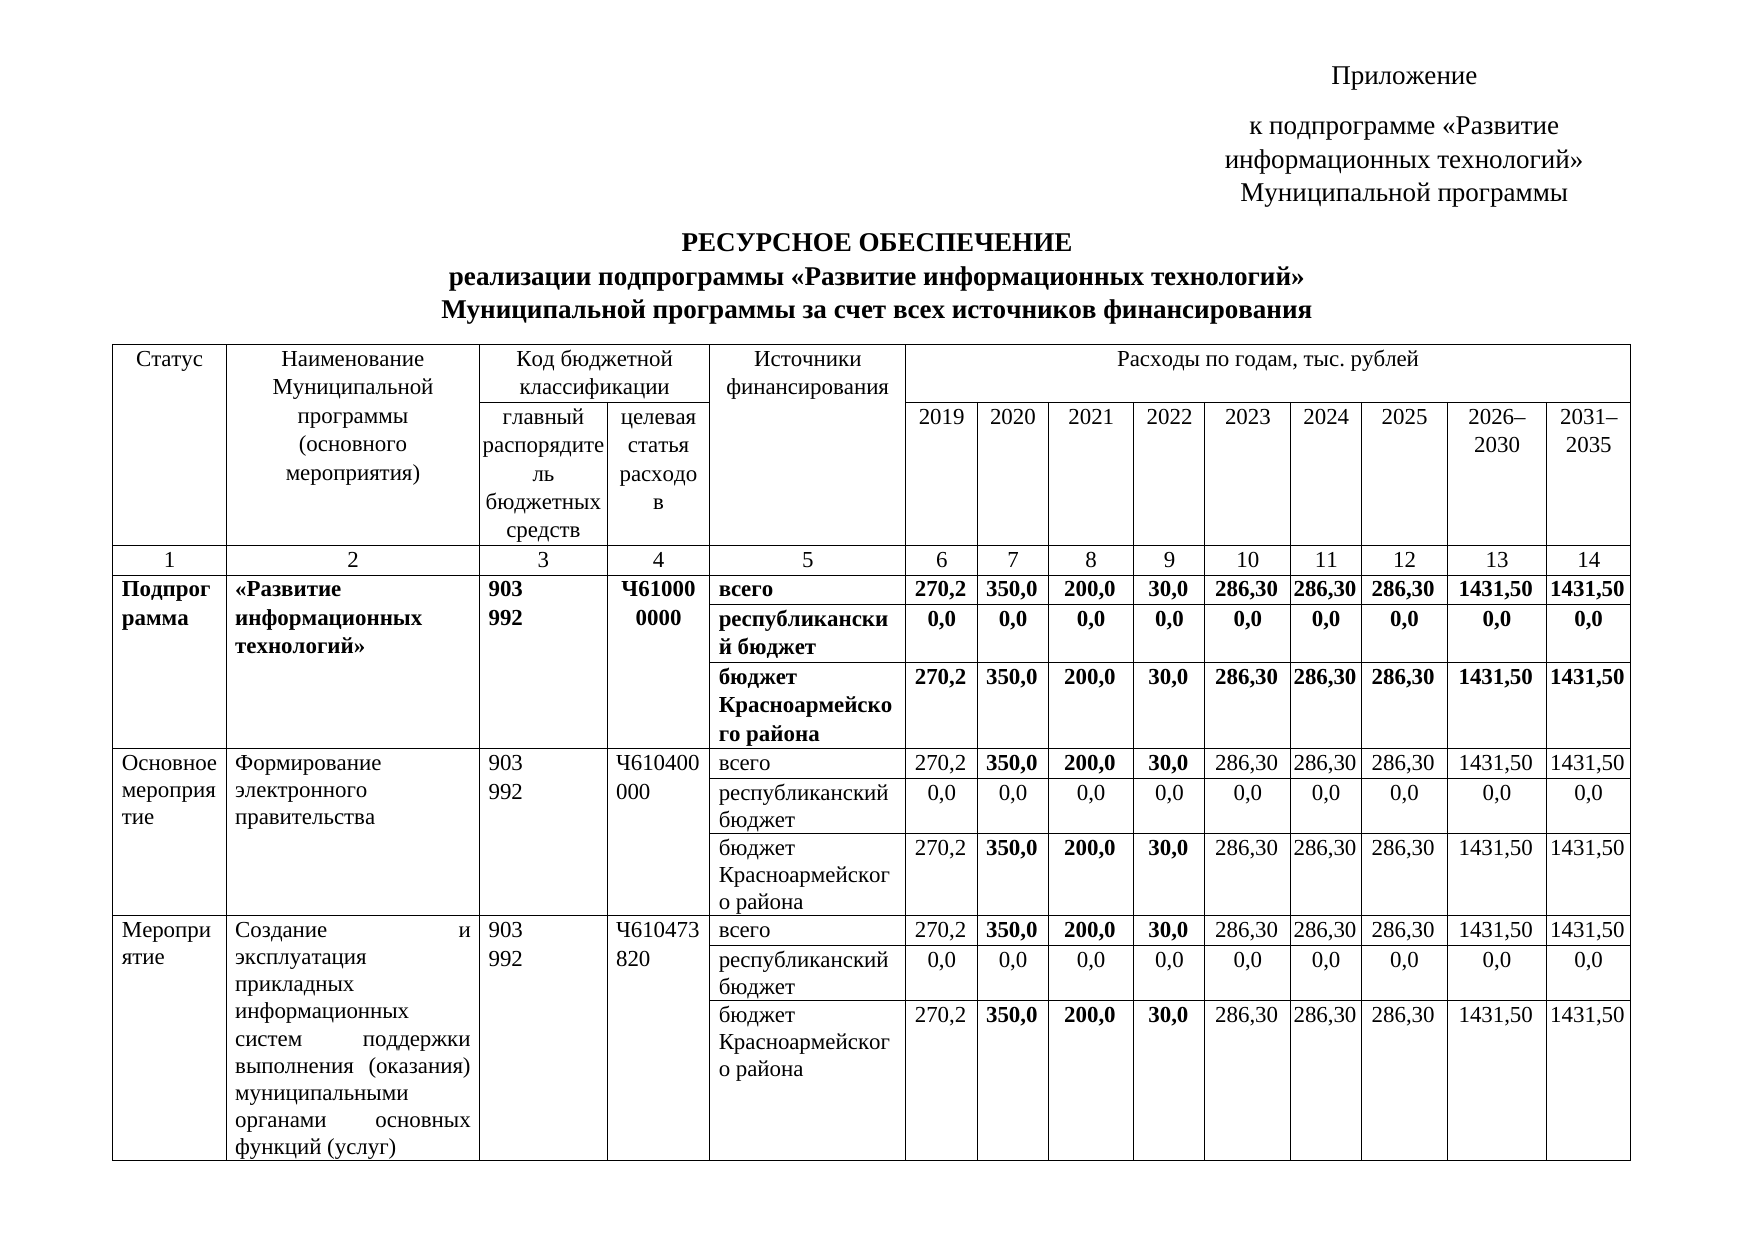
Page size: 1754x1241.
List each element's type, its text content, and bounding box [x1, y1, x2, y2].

table_cell 0,0 [1448, 605, 1546, 662]
table_cell 0,0 [1362, 779, 1447, 833]
table_header Статус [113, 345, 226, 545]
table_cell 903 992 [480, 749, 607, 915]
table_cell 270,2 [906, 1001, 977, 1160]
table_cell 30,0 [1134, 749, 1204, 778]
table_cell 286,30 [1362, 663, 1447, 748]
table_cell 2020 [978, 403, 1048, 545]
table_cell 2031–2035 [1547, 403, 1630, 545]
table_cell 0,0 [1205, 605, 1290, 662]
table_cell 2019 [906, 403, 977, 545]
table_cell 286,30 [1291, 749, 1361, 778]
table_cell всего [710, 749, 905, 778]
table_cell 5 [710, 546, 905, 574]
table_cell бюджет Красноармейского района [710, 834, 905, 915]
table_cell 12 [1362, 546, 1447, 574]
table_cell 2024 [1291, 403, 1361, 545]
table_cell 0,0 [906, 946, 977, 1000]
table_cell 10 [1205, 546, 1290, 574]
table_cell 286,30 [1205, 576, 1290, 604]
table_cell 0,0 [1134, 605, 1204, 662]
table_cell 0,0 [978, 946, 1048, 1000]
table_cell бюджет Красноармейского района [710, 1001, 905, 1160]
table_cell 0,0 [1547, 605, 1630, 662]
table_cell Мероприятие [113, 916, 226, 1160]
table_cell 270,2 [906, 834, 977, 915]
table_cell Создание и эксплуатация прикладных информационных систем поддержки выполнения (оказания) муниципальными органами основных функций (услуг) [227, 916, 479, 1160]
table_cell 0,0 [1049, 946, 1133, 1000]
table_cell 14 [1547, 546, 1630, 574]
table_cell Подпрограмма [113, 576, 226, 748]
table_cell республиканский бюджет [710, 779, 905, 833]
table_cell 270,2 [906, 576, 977, 604]
table_cell 350,0 [978, 916, 1048, 945]
table_cell 4 [608, 546, 709, 574]
table_cell 11 [1291, 546, 1361, 574]
table_cell 1431,50 [1547, 576, 1630, 604]
table_cell 0,0 [906, 779, 977, 833]
table_cell всего [710, 576, 905, 604]
table_cell 0,0 [1362, 605, 1447, 662]
table_cell 200,0 [1049, 576, 1133, 604]
text РЕСУРСНОЕ ОБЕСПЕЧЕНИЕ [118, 227, 1636, 258]
table_cell 286,30 [1291, 663, 1361, 748]
table_cell 286,30 [1205, 834, 1290, 915]
table_cell 1431,50 [1448, 1001, 1546, 1160]
table_cell Основное мероприятие [113, 749, 226, 915]
table_cell 350,0 [978, 1001, 1048, 1160]
table_cell 350,0 [978, 749, 1048, 778]
table_cell 0,0 [1448, 946, 1546, 1000]
table_cell 0,0 [1547, 946, 1630, 1000]
table_cell всего [710, 916, 905, 945]
table_cell 0,0 [1205, 779, 1290, 833]
table_cell 270,2 [906, 916, 977, 945]
table_header Источники финансирования [710, 345, 905, 545]
table_cell 1431,50 [1448, 749, 1546, 778]
text реализации подпрограммы «Развитие информационных технологий» [118, 260, 1636, 291]
table_cell 350,0 [978, 663, 1048, 748]
table_cell «Развитие информационных технологий» [227, 576, 479, 748]
table_cell 0,0 [1291, 605, 1361, 662]
table_cell республиканский бюджет [710, 946, 905, 1000]
table_cell 2 [227, 546, 479, 574]
table_cell Ч610473820 [608, 916, 709, 1160]
table_cell 286,30 [1205, 749, 1290, 778]
table_cell 30,0 [1134, 834, 1204, 915]
table_cell 286,30 [1291, 1001, 1361, 1160]
table_cell 0,0 [1291, 946, 1361, 1000]
table_cell 0,0 [1547, 779, 1630, 833]
table_cell главный распорядитель бюджетных средств [480, 403, 607, 545]
table_cell 7 [978, 546, 1048, 574]
table_cell 30,0 [1134, 1001, 1204, 1160]
table_cell 200,0 [1049, 663, 1133, 748]
table_cell 286,30 [1362, 749, 1447, 778]
table_cell 2026–2030 [1448, 403, 1546, 545]
table_cell 30,0 [1134, 663, 1204, 748]
table_header Расходы по годам, тыс. рублей [906, 345, 1630, 402]
table_cell 1431,50 [1547, 834, 1630, 915]
table_cell Формирование электронного правительства [227, 749, 479, 915]
table_cell 1431,50 [1448, 916, 1546, 945]
table_cell 270,2 [906, 663, 977, 748]
table_cell 2023 [1205, 403, 1290, 545]
table_cell 286,30 [1362, 1001, 1447, 1160]
table_cell 286,30 [1205, 663, 1290, 748]
table_cell 0,0 [978, 605, 1048, 662]
table_cell 903 992 [480, 576, 607, 748]
table_cell 13 [1448, 546, 1546, 574]
table_cell 8 [1049, 546, 1133, 574]
text Муниципальной программы за счет всех источников финансирования [118, 294, 1636, 325]
table_cell 3 [480, 546, 607, 574]
table_cell республиканский бюджет [710, 605, 905, 662]
table_cell 0,0 [1049, 779, 1133, 833]
table_cell 1 [113, 546, 226, 574]
table_cell 2021 [1049, 403, 1133, 545]
table_cell 200,0 [1049, 749, 1133, 778]
table_cell 0,0 [1291, 779, 1361, 833]
table_cell 2022 [1134, 403, 1204, 545]
table_cell 0,0 [1362, 946, 1447, 1000]
table_cell 6 [906, 546, 977, 574]
table_cell 1431,50 [1448, 576, 1546, 604]
table_cell 1431,50 [1448, 834, 1546, 915]
text к подпрограмме «Развитие информационных технологий» Муниципальной программы [1172, 109, 1636, 207]
table_cell 286,30 [1362, 916, 1447, 945]
table_cell 270,2 [906, 749, 977, 778]
table_cell 0,0 [1205, 946, 1290, 1000]
table_cell 200,0 [1049, 834, 1133, 915]
table_cell 0,0 [1134, 779, 1204, 833]
table_cell 286,30 [1291, 916, 1361, 945]
table_cell 286,30 [1291, 576, 1361, 604]
table_cell 286,30 [1205, 1001, 1290, 1160]
table_cell 1431,50 [1547, 663, 1630, 748]
table_cell 9 [1134, 546, 1204, 574]
table_cell Ч610000000 [608, 576, 709, 748]
table_cell 30,0 [1134, 916, 1204, 945]
table_cell бюджет Красноармейского района [710, 663, 905, 748]
table_header Код бюджетной классификации [480, 345, 709, 402]
table_cell 1431,50 [1448, 663, 1546, 748]
table_cell 286,30 [1362, 834, 1447, 915]
table_cell 286,30 [1362, 576, 1447, 604]
table_cell 0,0 [1134, 946, 1204, 1000]
table_cell 200,0 [1049, 1001, 1133, 1160]
table_cell 0,0 [978, 779, 1048, 833]
table_cell 1431,50 [1547, 749, 1630, 778]
table_cell 350,0 [978, 576, 1048, 604]
table_cell Ч610400000 [608, 749, 709, 915]
table_cell 200,0 [1049, 916, 1133, 945]
table_header Наименование Муниципальной программы (основного мероприятия) [227, 345, 479, 545]
table_cell 2025 [1362, 403, 1447, 545]
table_cell 0,0 [906, 605, 977, 662]
text Приложение [1172, 59, 1636, 90]
table_cell 0,0 [1049, 605, 1133, 662]
table_cell 286,30 [1205, 916, 1290, 945]
table_cell 286,30 [1291, 834, 1361, 915]
table_cell 903 992 [480, 916, 607, 1160]
table_cell 1431,50 [1547, 1001, 1630, 1160]
table_cell целевая статья расходов [608, 403, 709, 545]
table_cell 30,0 [1134, 576, 1204, 604]
table_cell 350,0 [978, 834, 1048, 915]
table_cell 1431,50 [1547, 916, 1630, 945]
table_cell 0,0 [1448, 779, 1546, 833]
